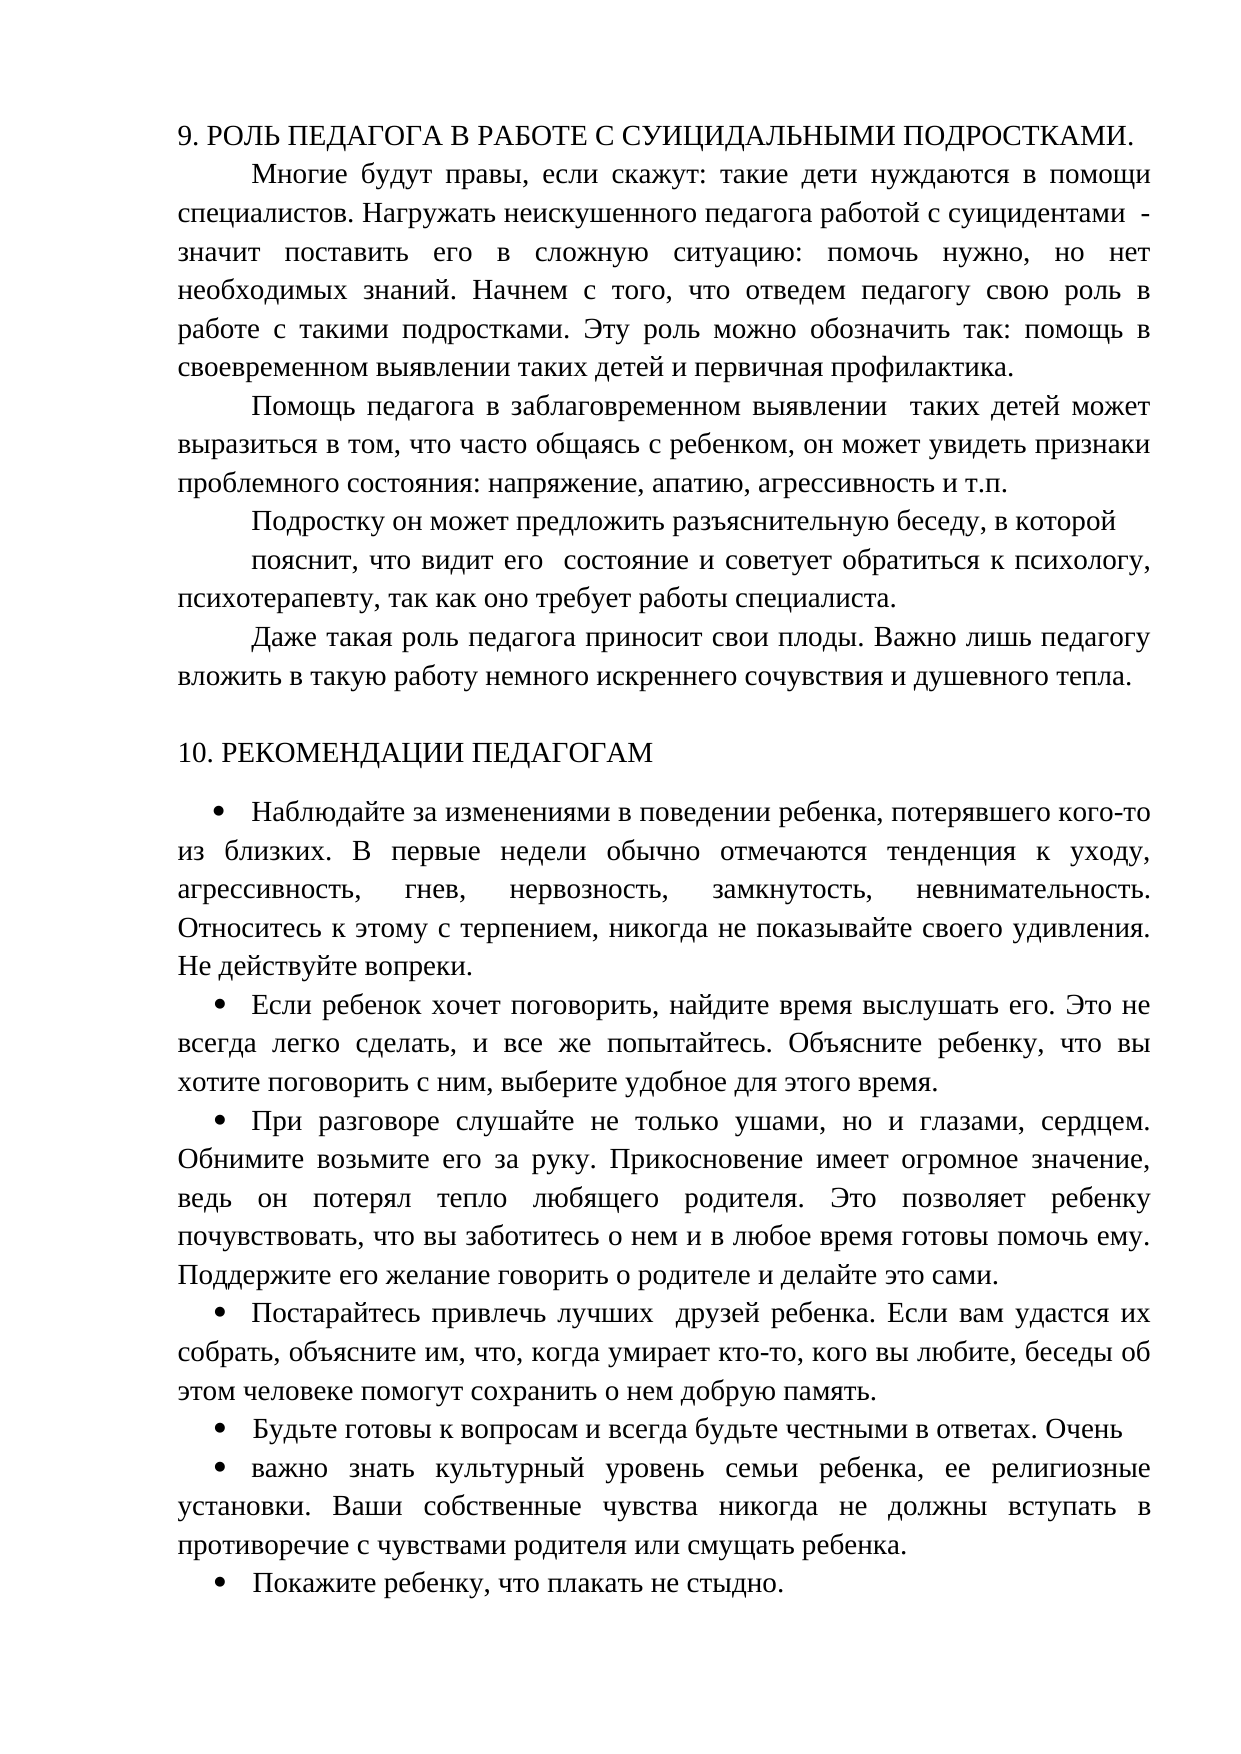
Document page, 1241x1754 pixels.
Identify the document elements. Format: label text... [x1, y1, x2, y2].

text 10. РЕКОМЕНДАЦИИ ПЕДАГОГАМ [177, 735, 1152, 768]
text Даже такая роль педагога приносит свои плоды. Важно лишь педагогу вложить в такую работу немного искреннего сочувствия и душевного тепла. [177, 619, 1152, 691]
text Подростку он может предложить разъяснительную беседу, в которой [177, 503, 1152, 537]
list Наблюдайте за изменениями в поведении ребенка, потерявшего кого-то из близких. В первые недели обычно отмечаются тенденция к уходу, агрессивность, гнев, нервозность, замкнутость, невнимательность. Относитесь к этому с терпением, никогда не показывайте своего удивления. Не действуйте вопреки. [177, 794, 1152, 982]
text 9. РОЛЬ ПЕДАГОГА В РАБОТЕ С СУИЦИДАЛЬНЫМИ ПОДРОСТКАМИ. [177, 118, 1152, 152]
text пояснит, что видит его состояние и советует обратиться к психологу, психотерапевту, так как оно требует работы специалиста. [177, 542, 1152, 614]
list Покажите ребенку, что плакать не стыдно. [215, 1566, 1152, 1599]
text Многие будут правы, если скажут: такие дети нуждаются в помощи специалистов. Нагружать неискушенного педагога работой с суицидентами -значит поставить его в сложную ситуацию: помочь нужно, но нет необходимых знаний. Начнем с того, что отведем педагогу свою роль в работе с такими подростками. Эту роль можно обозначить так: помощь в своевременном выявлении таких детей и первичная профилактика. [177, 157, 1152, 383]
text Помощь педагога в заблаговременном выявлении таких детей может выразиться в том, что часто общаясь с ребенком, он может увидеть признаки проблемного состояния: напряжение, апатию, агрессивность и т.п. [177, 388, 1152, 498]
list Будьте готовы к вопросам и всегда будьте честными в ответах. Очень [215, 1411, 1152, 1445]
list Если ребенок хочет поговорить, найдите время выслушать его. Это не всегда легко сделать, и все же попытайтесь. Объясните ребенку, что вы хотите поговорить с ним, выберите удобное для этого время. [177, 987, 1152, 1098]
list При разговоре слушайте не только ушами, но и глазами, сердцем. Обнимите возьмите его за руку. Прикосновение имеет огромное значение, ведь он потерял тепло любящего родителя. Это позволяет ребенку почувствовать, что вы заботитесь о нем и в любое время готовы помочь ему. Поддержите его желание говорить о родителе и делайте это сами. [177, 1103, 1152, 1291]
list Постарайтесь привлечь лучших друзей ребенка. Если вам удастся их собрать, объясните им, что, когда умирает кто-то, кого вы любите, беседы об этом человеке помогут сохранить о нем добрую память. [177, 1296, 1152, 1406]
list важно знать культурный уровень семьи ребенка, ее религиозные установки. Ваши собственные чувства никогда не должны вступать в противоречие с чувствами родителя или смущать ребенка. [177, 1450, 1152, 1561]
